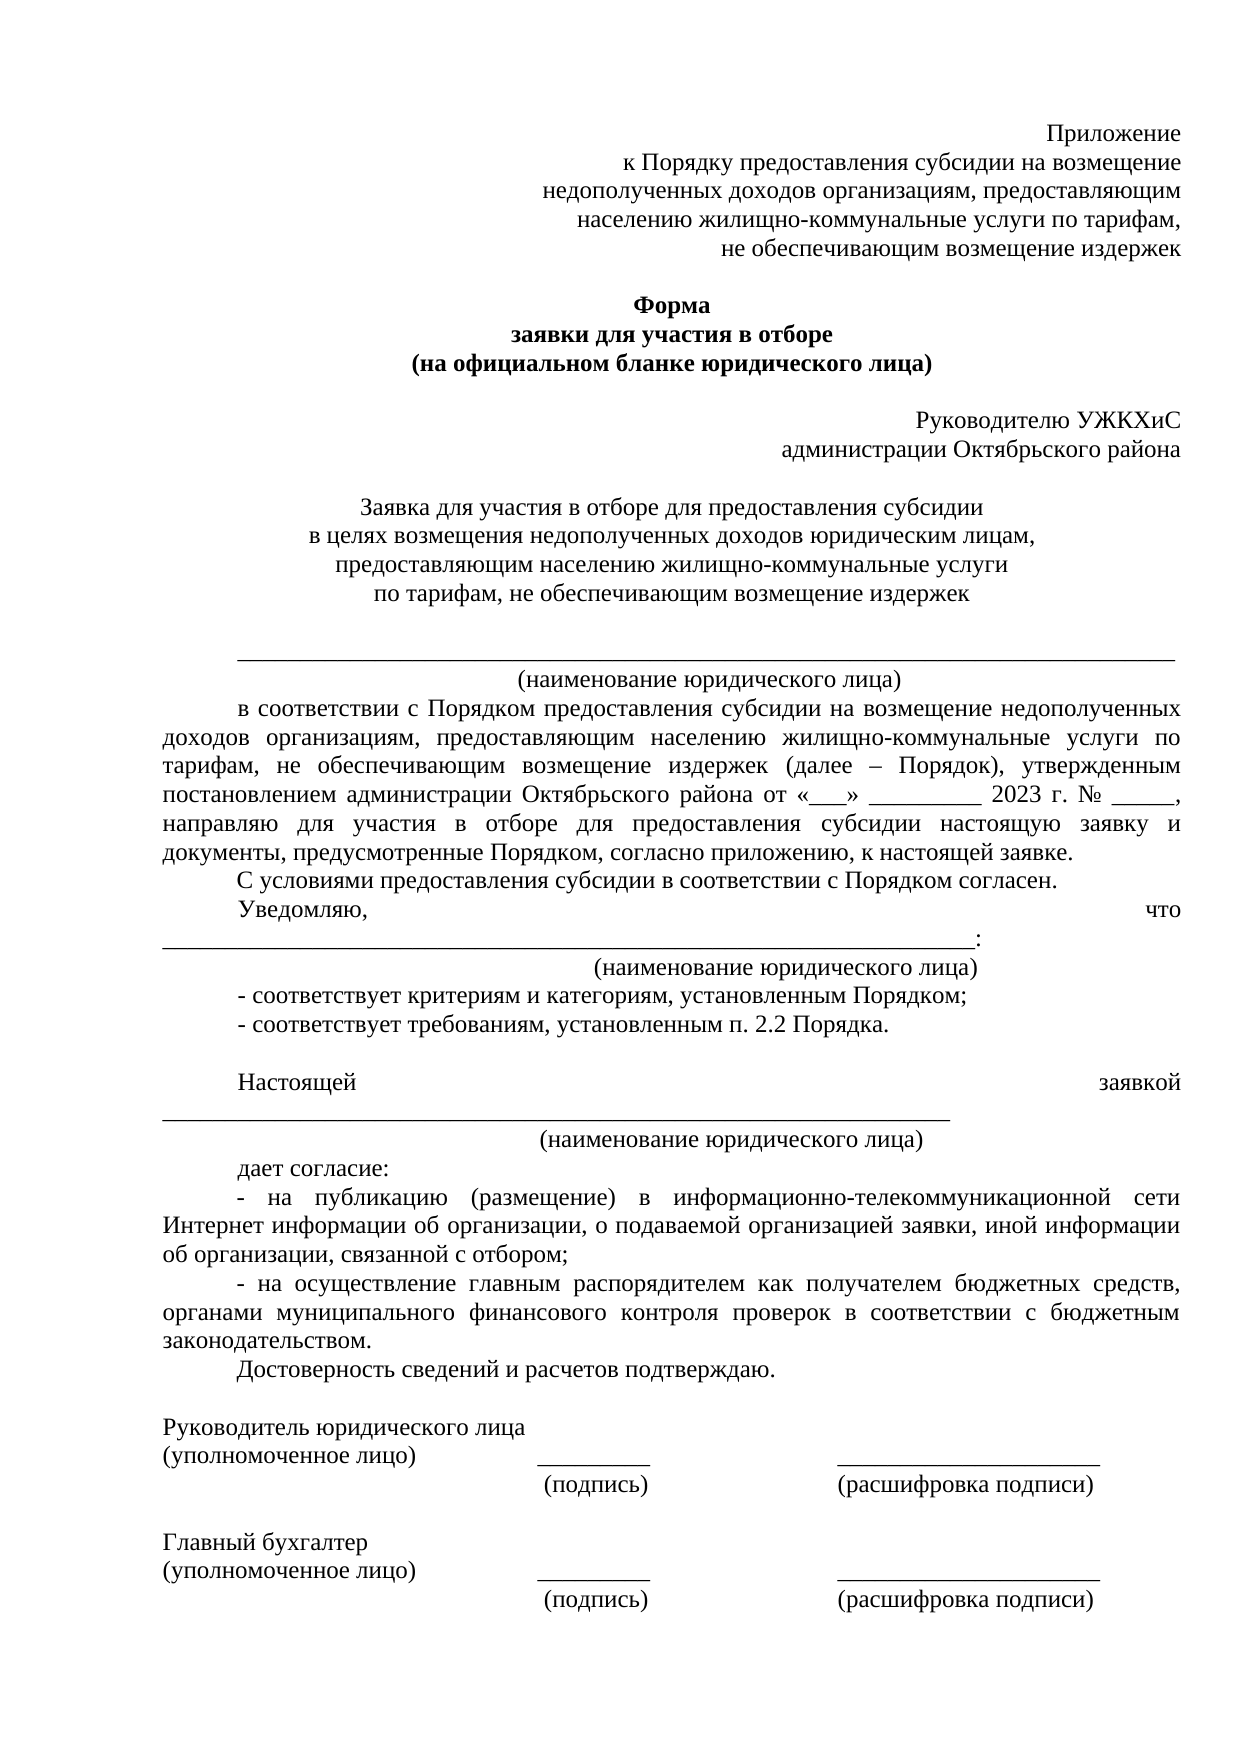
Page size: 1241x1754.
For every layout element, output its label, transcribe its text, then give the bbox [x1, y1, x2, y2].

text недополученных доходов организациям, предоставляющим [162, 176, 1181, 204]
subtitle С условиями предоставления субсидии в соответствии с Порядком согласен. [162, 866, 1181, 894]
text к Порядку предоставления субсидии на возмещение [162, 147, 1181, 176]
text (на официальном бланке юридического лица) [162, 348, 1181, 377]
text Заявка для участия в отборе для предоставления субсидии [162, 492, 1181, 521]
text Достоверность сведений и расчетов подтверждаю. [162, 1354, 1181, 1383]
text Приложение [162, 118, 1181, 147]
text предоставляющим населению жилищно-коммунальные услуги [162, 549, 1181, 578]
subtitle (наименование юридического лица) [162, 952, 1181, 981]
text заявки для участия в отборе [162, 319, 1181, 348]
text в целях возмещения недополученных доходов юридическим лицам, [162, 521, 1181, 549]
text населению жилищно-коммунальные услуги по тарифам, [162, 204, 1181, 233]
subtitle - соответствует требованиям, установленным п. 2.2 Порядка. [162, 1009, 1181, 1038]
text Руководителю УЖКХиС [162, 406, 1181, 434]
text Главный бухгалтер [162, 1527, 1181, 1556]
subtitle (наименование юридического лица) [162, 664, 1181, 693]
text администрации Октябрьского района [162, 434, 1181, 463]
text (уполномоченное лицо) _________ _____________________ [162, 1556, 1181, 1584]
text не обеспечивающим возмещение издержек [162, 233, 1181, 262]
text по тарифам, не обеспечивающим возмещение издержек [162, 578, 1181, 607]
subtitle - соответствует критериям и категориям, установленным Порядком; [162, 981, 1181, 1009]
subtitle дает согласие: [162, 1153, 1181, 1182]
text (уполномоченное лицо) _________ _____________________ [162, 1441, 1181, 1469]
text (подпись) (расшифровка подписи) [462, 1469, 1181, 1498]
subtitle (наименование юридического лица) [339, 1124, 1181, 1153]
subtitle Уведомляю, что _________________________________________________________________: [162, 894, 1181, 952]
text Форма [162, 291, 1181, 319]
subtitle - на публикацию (размещение) в информационно-телекоммуникационной сети Интернет информации об организации, о подаваемой организацией заявки, иной информации об организации, связанной с отбором; [162, 1182, 1181, 1268]
subtitle ___________________________________________________________________________ [162, 636, 1181, 664]
subtitle - на осуществление главным распорядителем как получателем бюджетных средств, органами муниципального финансового контроля проверок в соответствии с бюджетным законодательством. [162, 1268, 1181, 1354]
text (подпись) (расшифровка подписи) [462, 1584, 1181, 1613]
subtitle в соответствии с Порядком предоставления субсидии на возмещение недополученных доходов организациям, предоставляющим населению жилищно-коммунальные услуги по тарифам, не обеспечивающим возмещение издержек (далее – Порядок), утвержденным постановлением администрации Октябрьского района от «___» _________ 2023 г. № _____, направляю для участия в отборе для предоставления субсидии настоящую заявку и документы, предусмотренные Порядком, согласно приложению, к настоящей заявке. [162, 693, 1181, 866]
subtitle Настоящей заявкой _______________________________________________________________ [162, 1067, 1181, 1124]
text Руководитель юридического лица [162, 1412, 1181, 1441]
